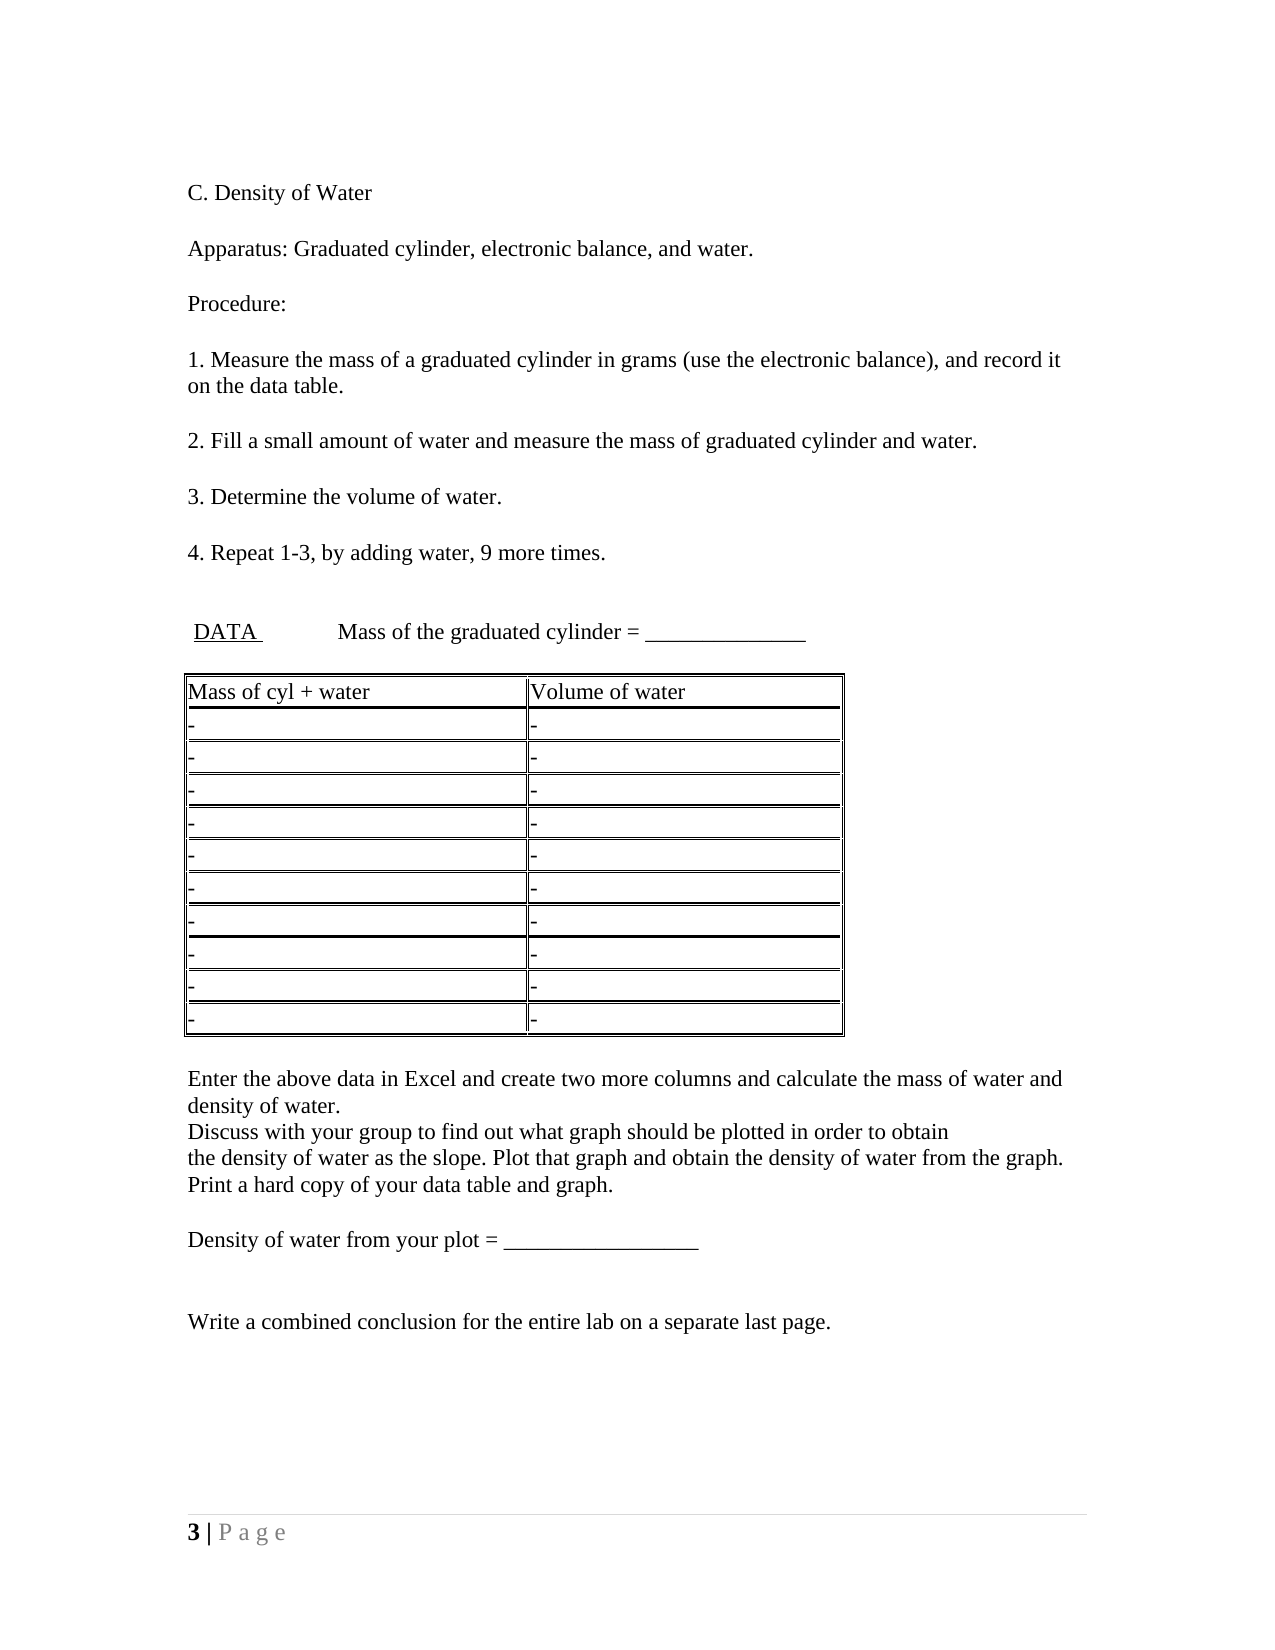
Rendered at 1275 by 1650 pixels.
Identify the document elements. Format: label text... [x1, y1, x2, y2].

text 1. Measure the mass of a graduated cylinder in grams (use the electronic balance), and record it on the data table. [187, 346, 1087, 398]
text C. Density of Water [187, 179, 1087, 206]
table_header Mass of cyl + water [187, 677, 528, 706]
table_cell - [185, 739, 528, 771]
table_cell - [185, 837, 528, 869]
text 4. Repeat 1-3, by adding water, 9 more times. DATA Mass of the graduated cylinder = ______________ [187, 539, 1087, 644]
table_cell - [529, 935, 842, 968]
table_cell - [187, 804, 526, 837]
table_cell - [187, 1000, 528, 1033]
text 3. Determine the volume of water. [187, 483, 1087, 509]
table_cell - [187, 870, 526, 902]
table_cell - [529, 804, 842, 837]
table_header Volume of water [528, 677, 842, 706]
text Apparatus: Graduated cylinder, electronic balance, and water. [187, 235, 1087, 261]
text 2. Fill a small amount of water and measure the mass of graduated cylinder and water. [187, 428, 1087, 454]
table_cell - [529, 902, 842, 935]
table_cell - [529, 706, 842, 739]
text Density of water from your plot = _________________ [187, 1226, 1087, 1253]
table_cell - [529, 771, 842, 804]
table_cell - [187, 935, 526, 968]
table_cell - [185, 968, 528, 1000]
text Write a combined conclusion for the entire lab on a separate last page. [187, 1308, 1087, 1334]
table_cell - [187, 771, 526, 804]
table_cell - [528, 1000, 842, 1033]
table_cell - [529, 870, 842, 902]
text Enter the above data in Excel and create two more columns and calculate the mass of water and density of water. Discuss with your group to find out what graph should be plotted in order to obtain the density of water as the slope. Plot that graph and obtain the density of water from the graph. Print a hard copy of your data table and graph. [187, 1065, 1087, 1197]
table_cell - [187, 706, 526, 739]
text Procedure: [187, 290, 1087, 317]
table_cell - [187, 902, 526, 935]
table_cell - [528, 739, 843, 771]
table_cell - [528, 837, 843, 869]
table_cell - [528, 968, 843, 1000]
